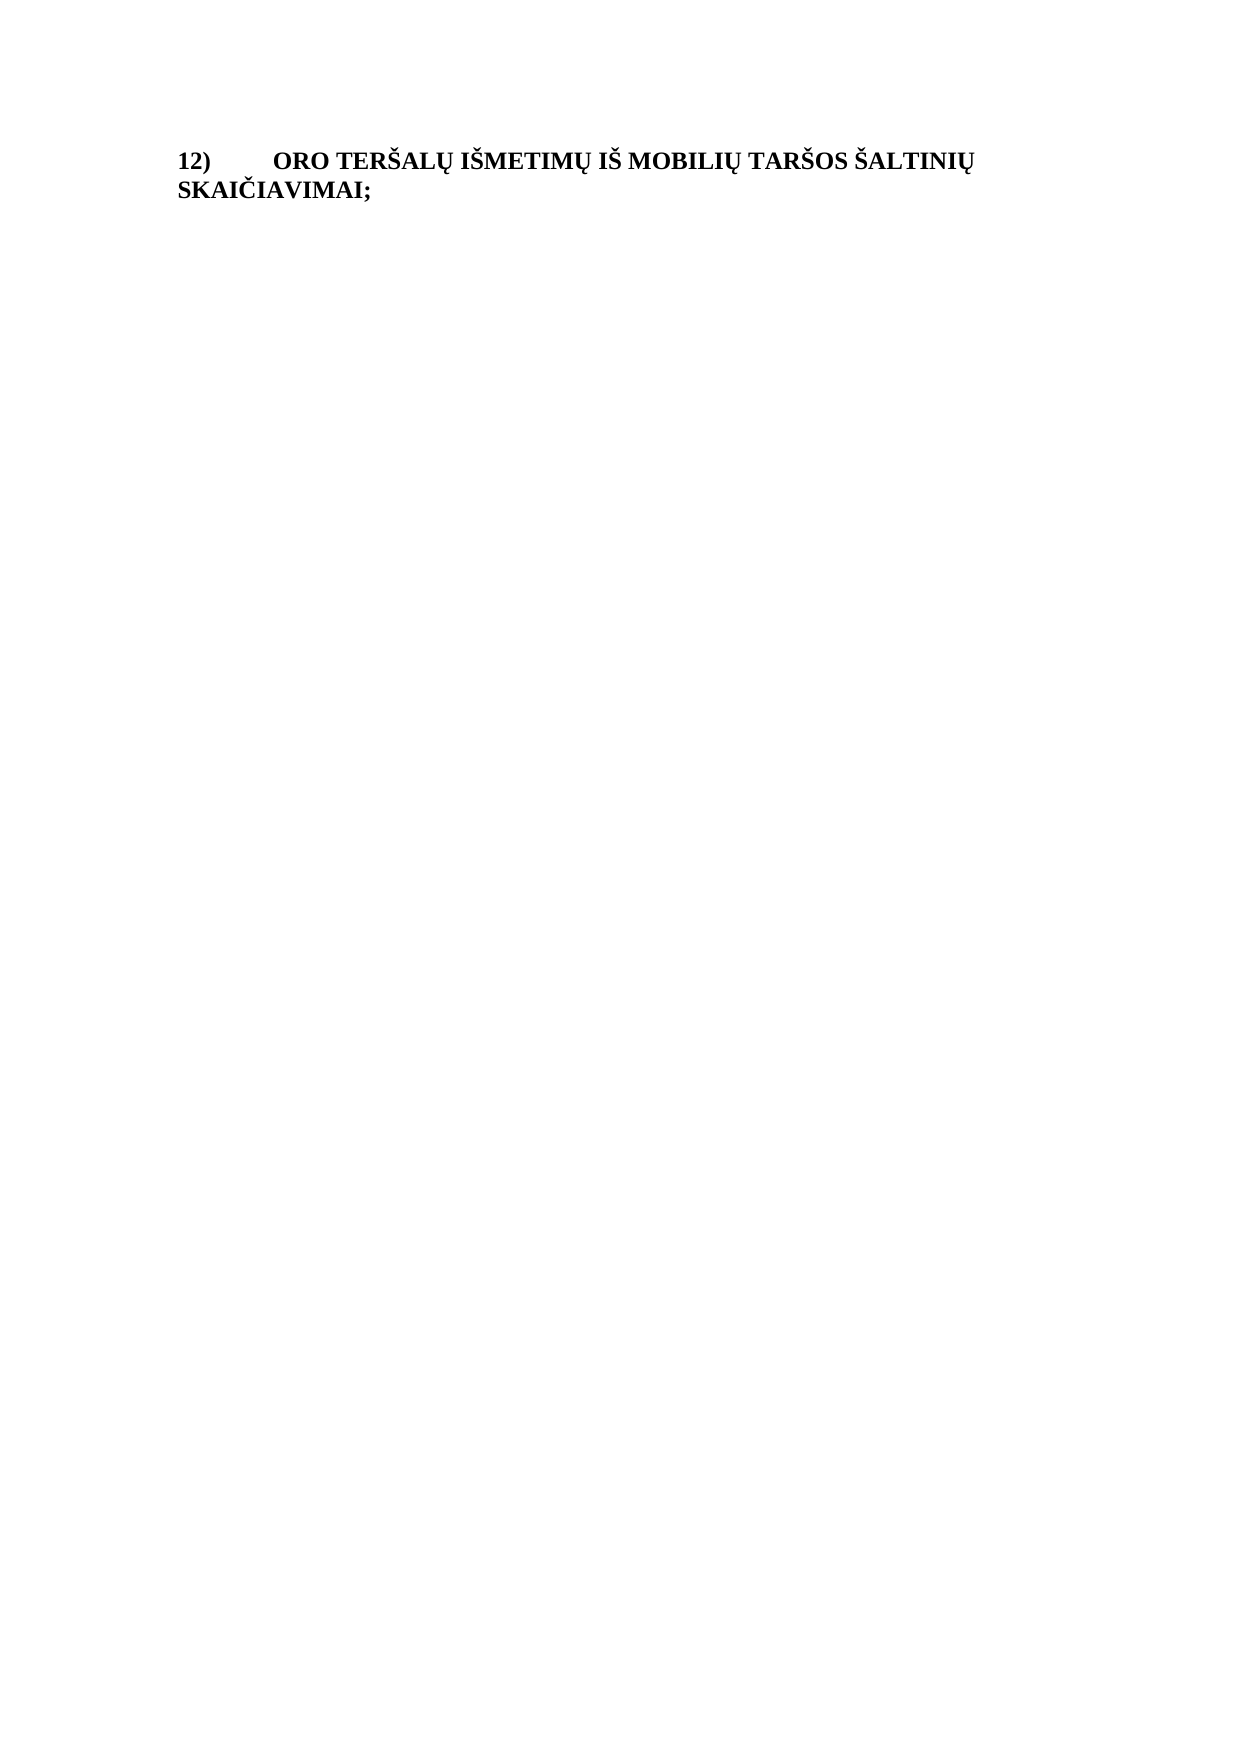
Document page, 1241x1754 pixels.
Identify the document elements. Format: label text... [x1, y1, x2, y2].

text 12) ORO TERŠALŲ IŠMETIMŲ IŠ MOBILIŲ TARŠOS ŠALTINIŲ SKAIČIAVIMAI; [177, 146, 1122, 204]
